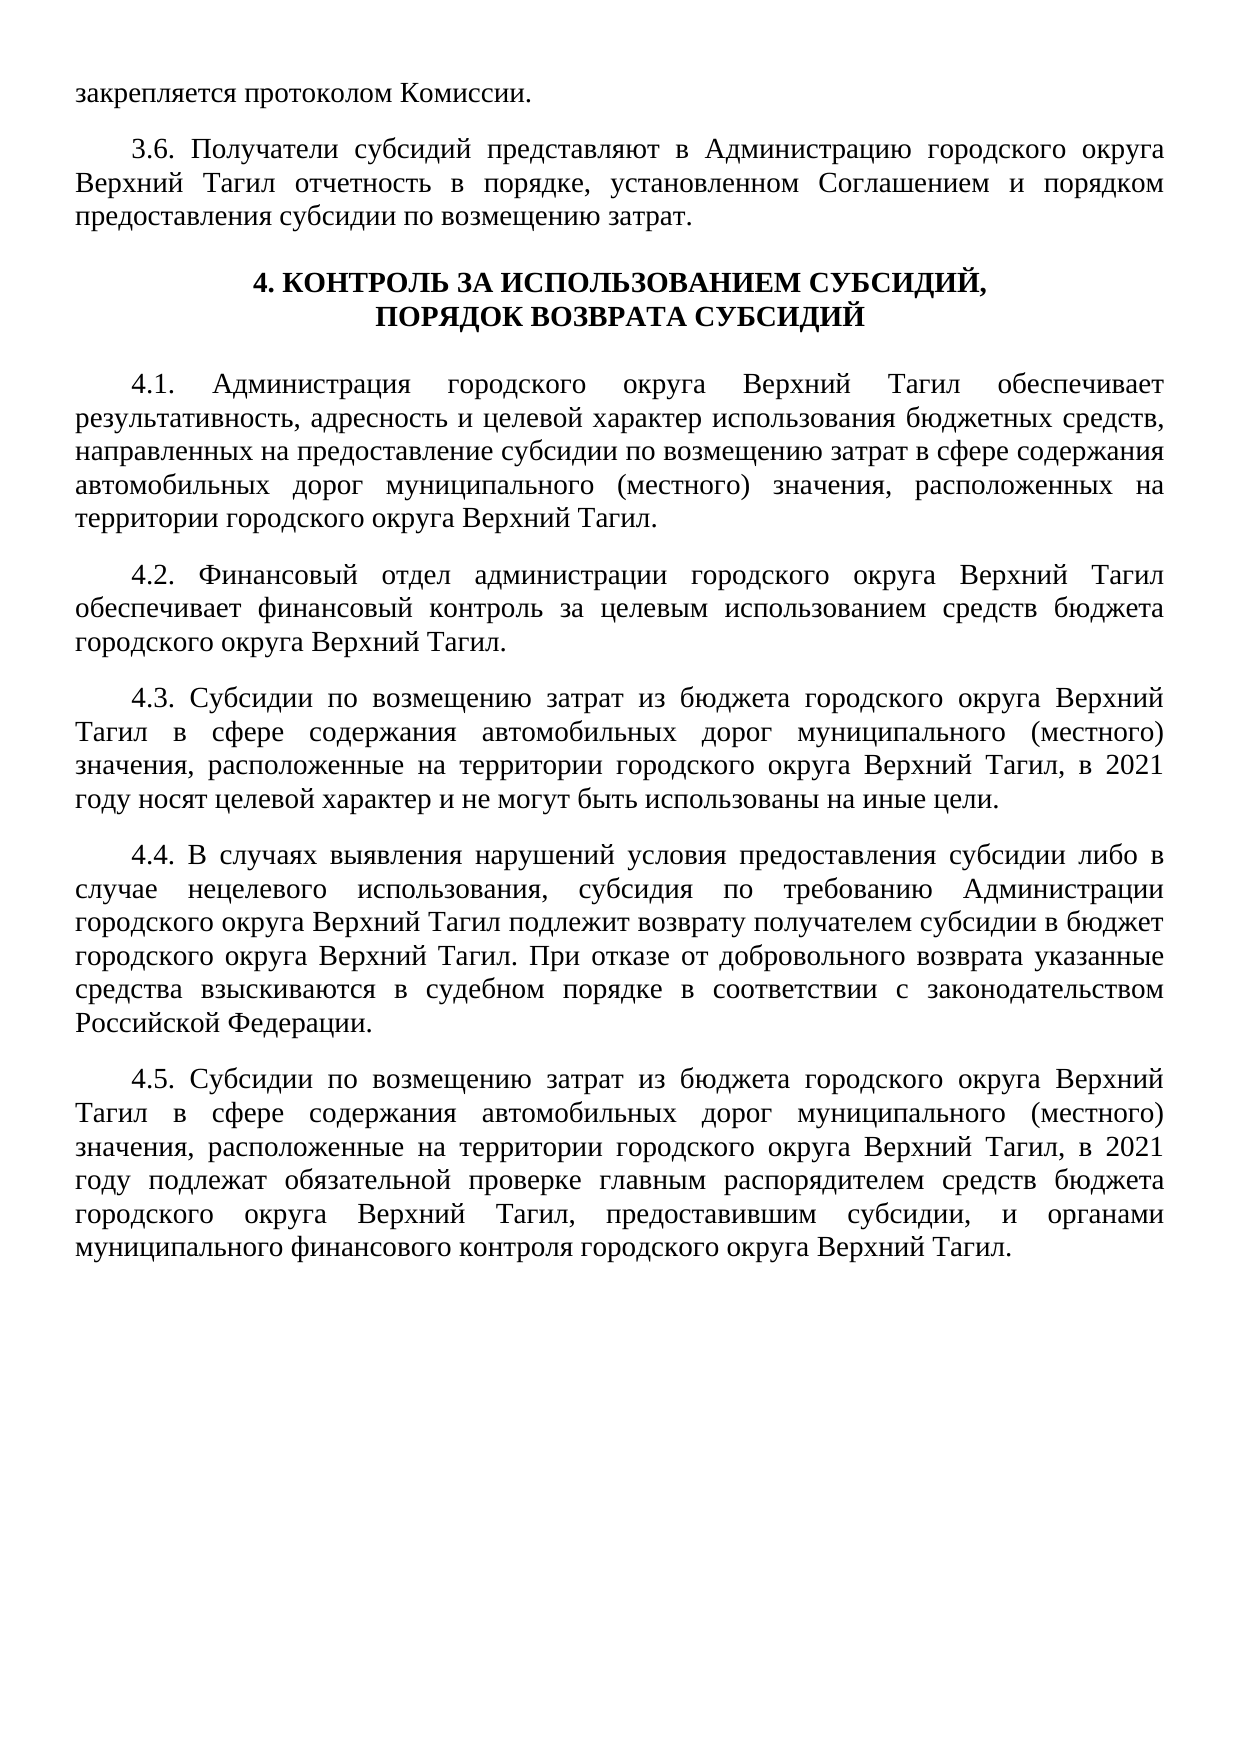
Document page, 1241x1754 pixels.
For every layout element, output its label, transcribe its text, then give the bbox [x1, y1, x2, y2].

text 4.4. В случаях выявления нарушений условия предоставления субсидии либо в случае нецелевого использования, субсидия по требованию Администрации городского округа Верхний Тагил подлежит возврату получателем субсидии в бюджет городского округа Верхний Тагил. При отказе от добровольного возврата указанные средства взыскиваются в судебном порядке в соответствии с законодательством Российской Федерации. [75, 837, 1165, 1039]
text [75, 75, 1165, 108]
text 4.1. Администрация городского округа Верхний Тагил обеспечивает результативность, адресность и целевой характер использования бюджетных средств, направленных на предоставление субсидии по возмещению затрат в сфере содержания автомобильных дорог муниципального (местного) значения, расположенных на территории городского округа Верхний Тагил. [75, 366, 1165, 534]
text 4.5. Субсидии по возмещению затрат из бюджета городского округа Верхний Тагил в сфере содержания автомобильных дорог муниципального (местного) значения, расположенные на территории городского округа Верхний Тагил, в 2021 году подлежат обязательной проверке главным распорядителем средств бюджета городского округа Верхний Тагил, предоставившим субсидии, и органами муниципального финансового контроля городского округа Верхний Тагил. [75, 1062, 1165, 1263]
text 4.3. Субсидии по возмещению затрат из бюджета городского округа Верхний Тагил в сфере содержания автомобильных дорог муниципального (местного) значения, расположенные на территории городского округа Верхний Тагил, в 2021 году носят целевой характер и не могут быть использованы на иные цели. [75, 680, 1165, 814]
title ПОРЯДОК ВОЗВРАТА СУБСИДИЙ [75, 299, 1165, 333]
title 4. КОНТРОЛЬ ЗА ИСПОЛЬЗОВАНИЕМ СУБСИДИЙ, [75, 266, 1165, 299]
text 3.6. Получатели субсидий представляют в Администрацию городского округа Верхний Тагил отчетность в порядке, установленном Соглашением и порядком предоставления субсидии по возмещению затрат. [75, 131, 1165, 232]
text 4.2. Финансовый отдел администрации городского округа Верхний Тагил обеспечивает финансовый контроль за целевым использованием средств бюджета городского округа Верхний Тагил. [75, 557, 1165, 657]
